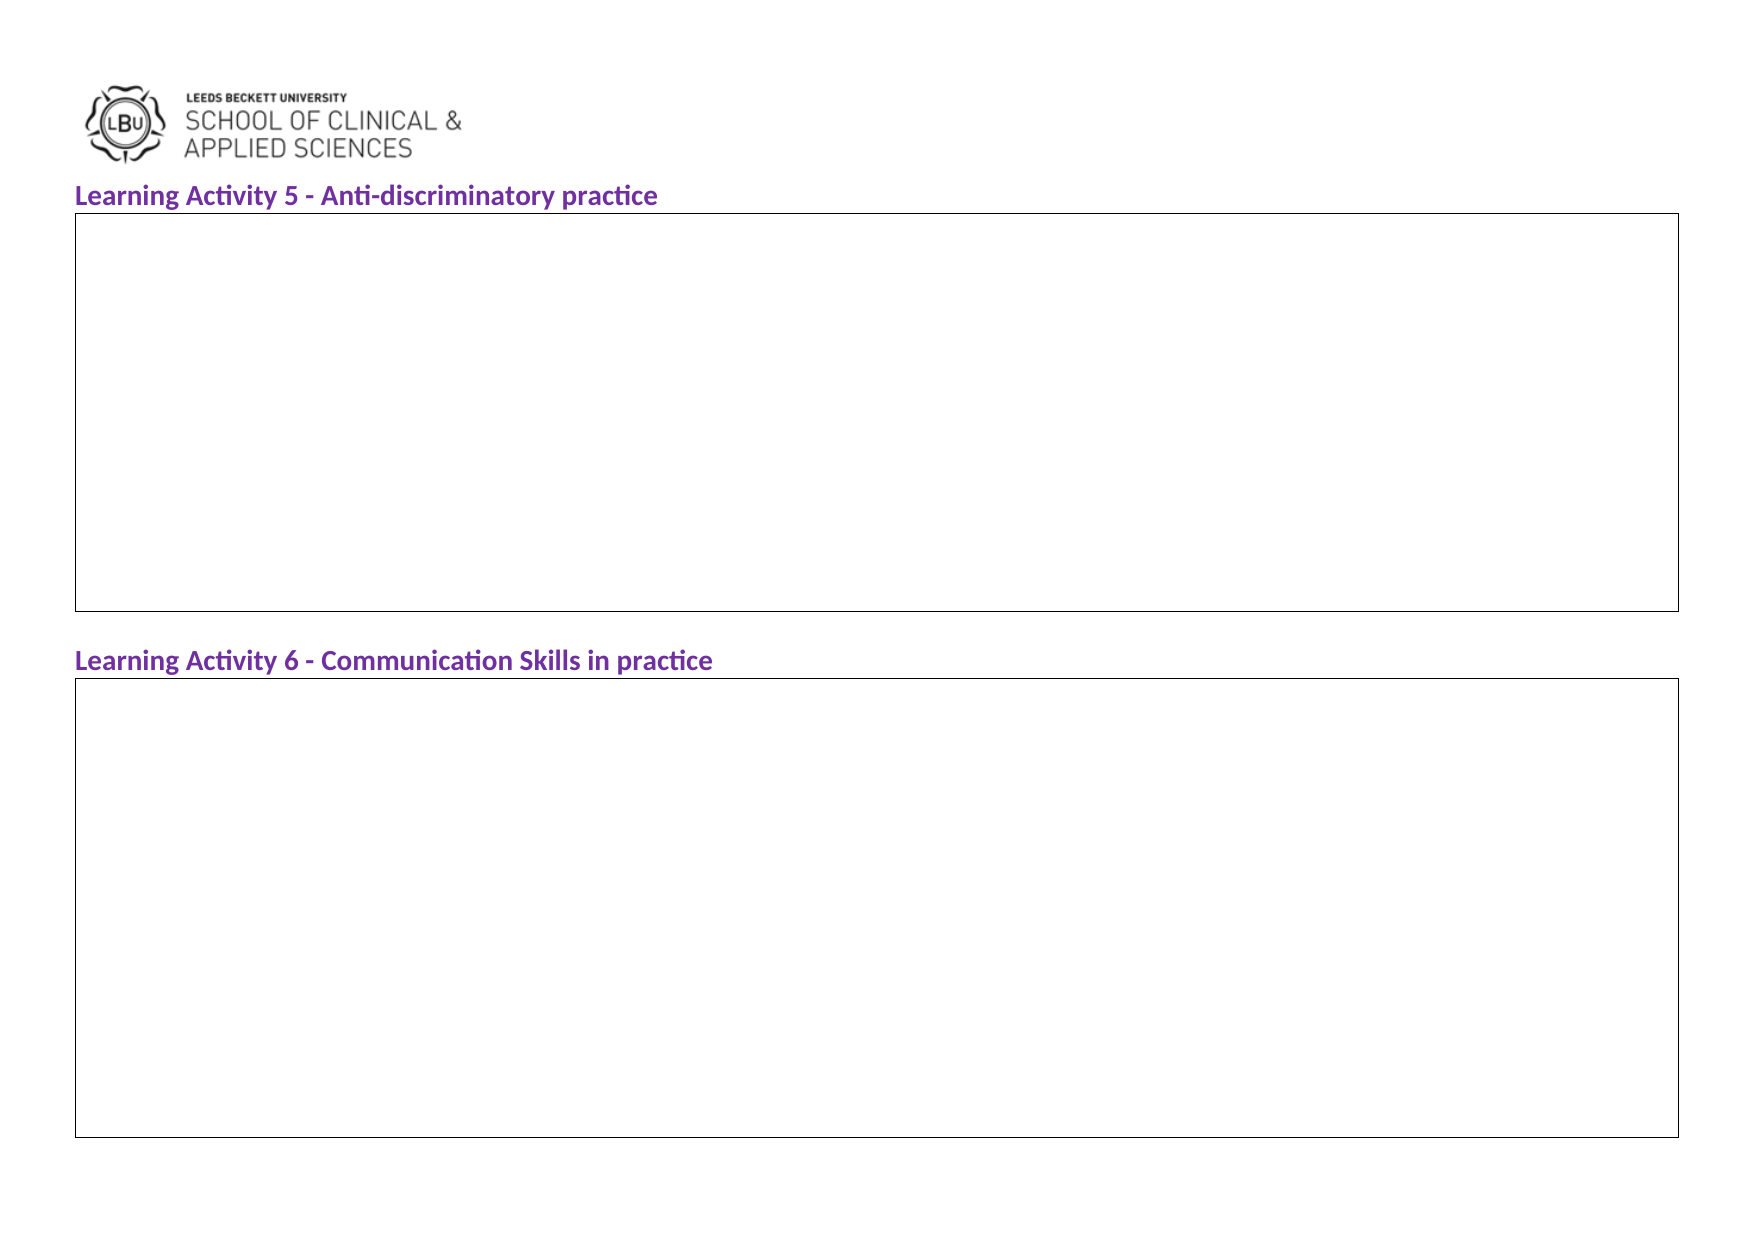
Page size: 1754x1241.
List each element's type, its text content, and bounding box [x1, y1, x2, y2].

table_header [76, 679, 1678, 1137]
table_header [76, 214, 1678, 611]
text Learning Activity 6 - Communication Skills in practice [75, 642, 1679, 678]
text Learning Activity 5 - Anti-discriminatory practice [75, 177, 1679, 213]
picture [75, 73, 474, 178]
